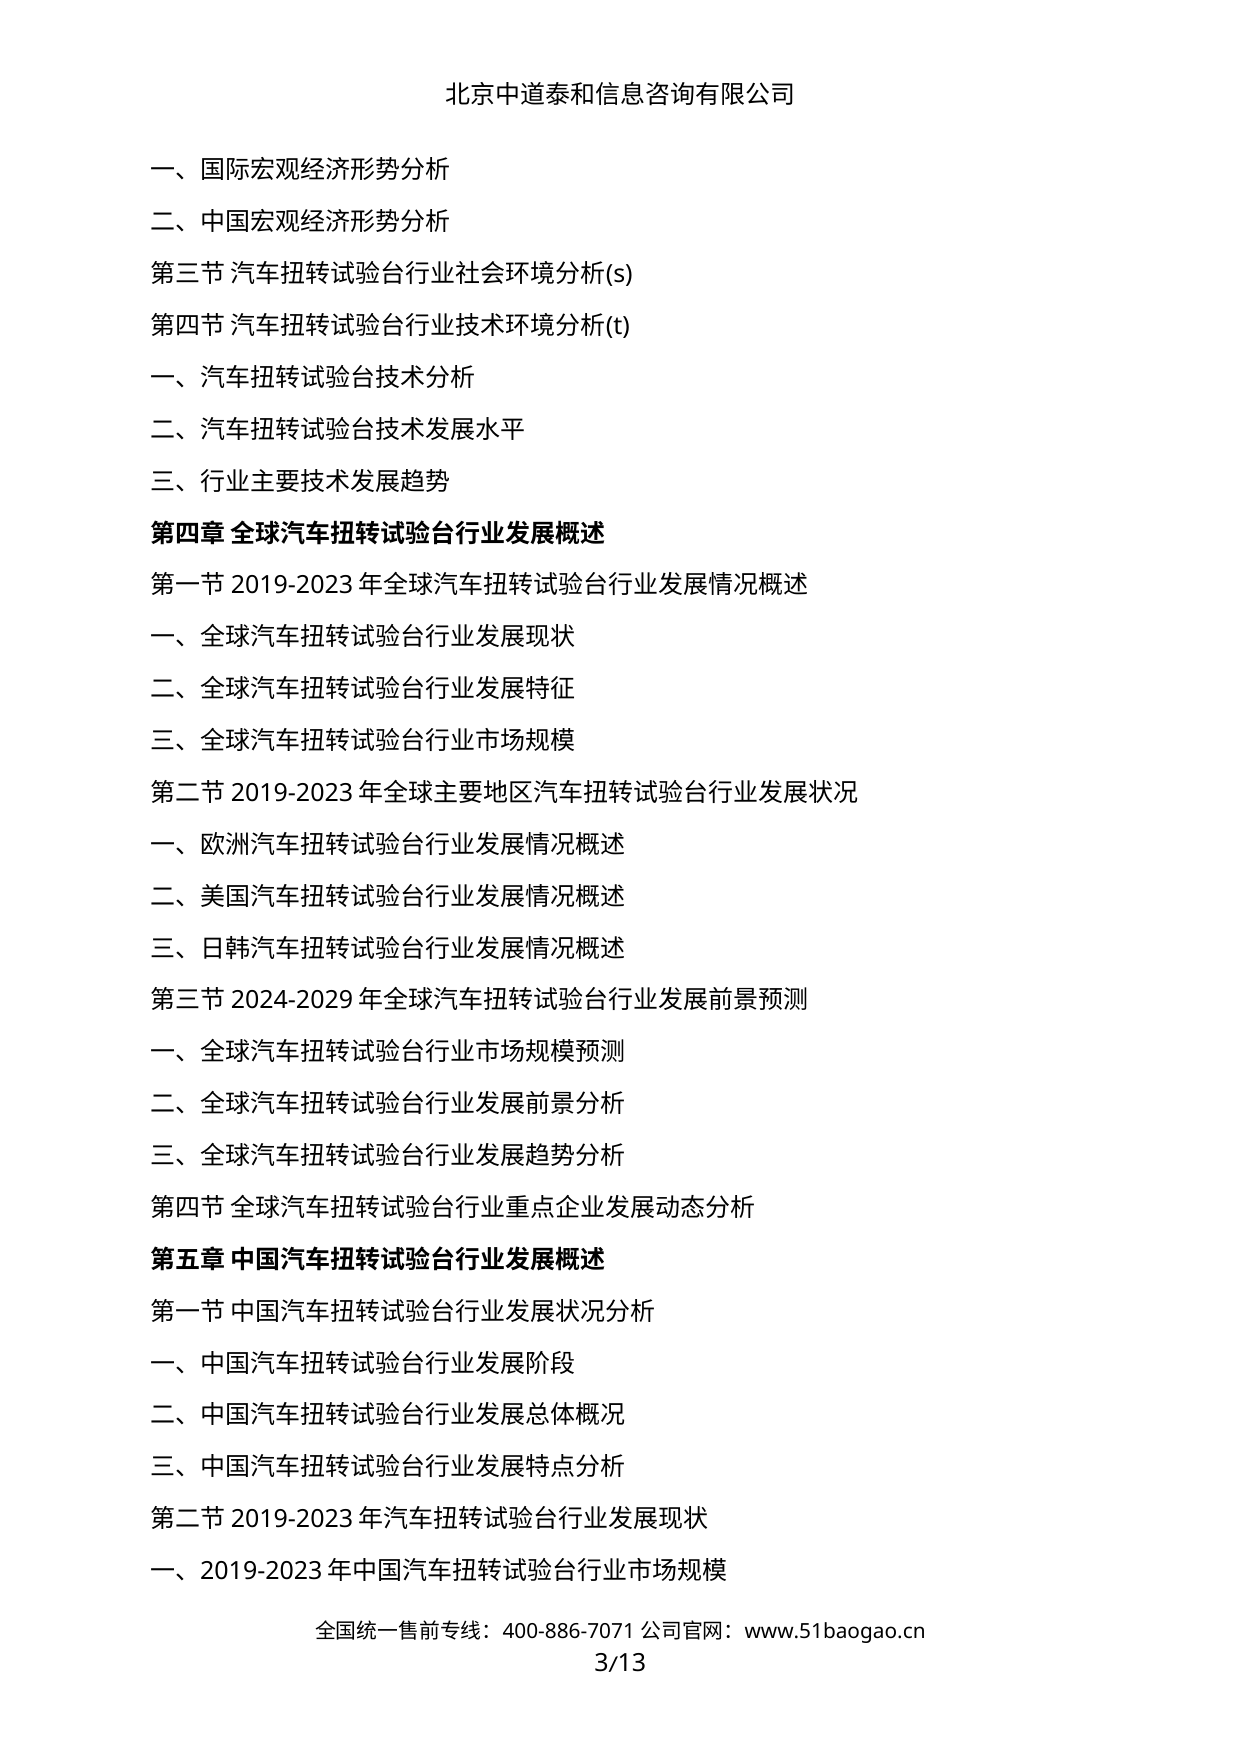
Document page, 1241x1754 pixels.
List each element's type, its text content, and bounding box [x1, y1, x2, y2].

text 二、全球汽车扭转试验台行业发展前景分析 [150, 1084, 1090, 1120]
text 一、全球汽车扭转试验台行业市场规模预测 [150, 1032, 1090, 1068]
text 三、全球汽车扭转试验台行业市场规模 [150, 721, 1090, 757]
text 三、日韩汽车扭转试验台行业发展情况概述 [150, 928, 1090, 964]
text 一、全球汽车扭转试验台行业发展现状 [150, 617, 1090, 653]
text 二、中国汽车扭转试验台行业发展总体概况 [150, 1395, 1090, 1431]
text 二、美国汽车扭转试验台行业发展情况概述 [150, 876, 1090, 912]
text 一、2019-2023年中国汽车扭转试验台行业市场规模 [150, 1551, 1090, 1587]
text 第一节 2019-2023年全球汽车扭转试验台行业发展情况概述 [150, 565, 1090, 601]
text 第四节 汽车扭转试验台行业技术环境分析(t) [150, 306, 1090, 342]
text 第四章 全球汽车扭转试验台行业发展概述 [150, 513, 1090, 549]
text 第四节 全球汽车扭转试验台行业重点企业发展动态分析 [150, 1187, 1090, 1224]
text 三、行业主要技术发展趋势 [150, 461, 1090, 497]
text 第五章 中国汽车扭转试验台行业发展概述 [150, 1239, 1090, 1276]
text 一、汽车扭转试验台技术分析 [150, 357, 1090, 394]
text 二、中国宏观经济形势分析 [150, 202, 1090, 238]
text 一、国际宏观经济形势分析 [150, 150, 1090, 186]
text 第三节 汽车扭转试验台行业社会环境分析(s) [150, 254, 1090, 290]
text 二、全球汽车扭转试验台行业发展特征 [150, 669, 1090, 705]
text 一、中国汽车扭转试验台行业发展阶段 [150, 1343, 1090, 1379]
text 二、汽车扭转试验台技术发展水平 [150, 409, 1090, 446]
text 第二节 2019-2023年全球主要地区汽车扭转试验台行业发展状况 [150, 772, 1090, 809]
text 三、全球汽车扭转试验台行业发展趋势分析 [150, 1136, 1090, 1172]
text 第三节 2024-2029年全球汽车扭转试验台行业发展前景预测 [150, 980, 1090, 1016]
text 三、中国汽车扭转试验台行业发展特点分析 [150, 1447, 1090, 1483]
text 一、欧洲汽车扭转试验台行业发展情况概述 [150, 824, 1090, 861]
text 第二节 2019-2023年汽车扭转试验台行业发展现状 [150, 1499, 1090, 1535]
text 第一节 中国汽车扭转试验台行业发展状况分析 [150, 1291, 1090, 1327]
